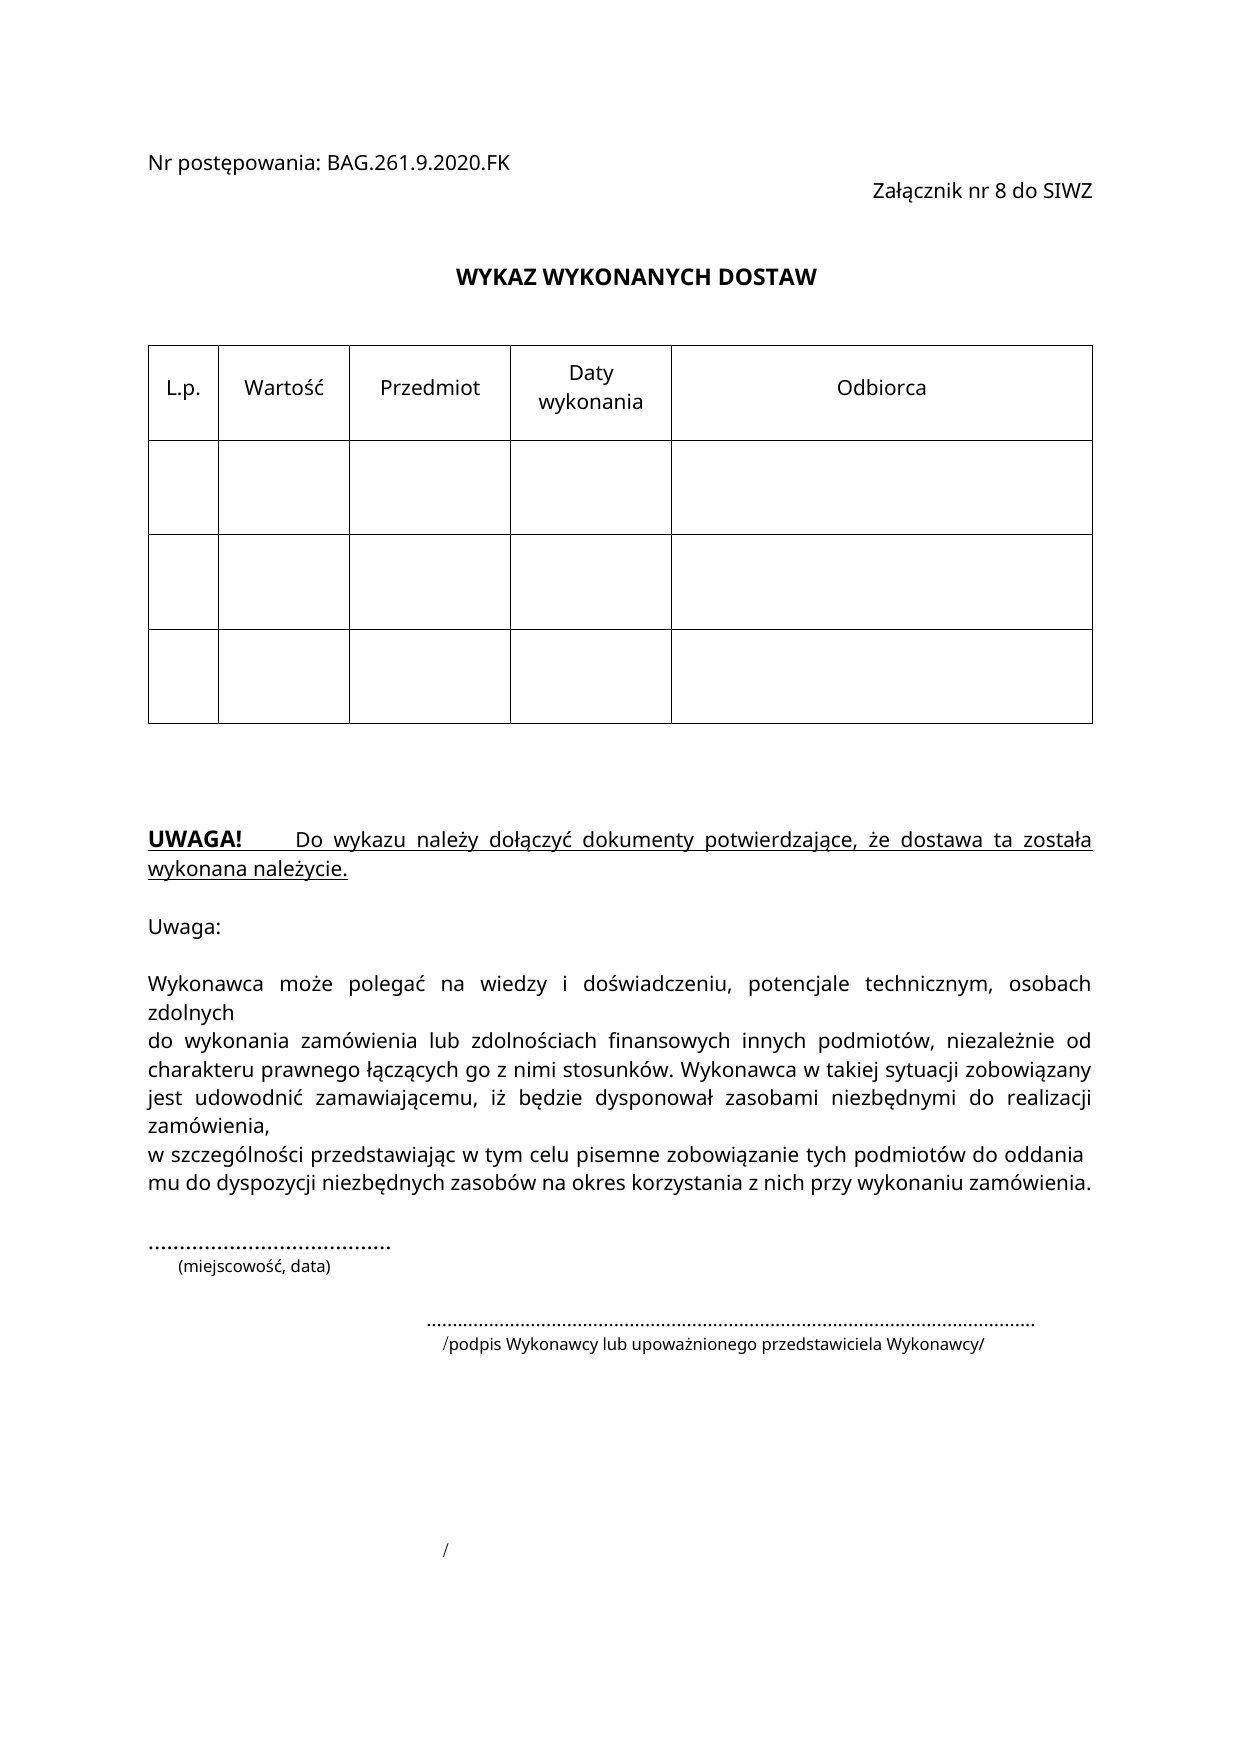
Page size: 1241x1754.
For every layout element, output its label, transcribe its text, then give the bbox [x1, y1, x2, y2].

table_cell [149, 441, 218, 534]
table_cell [350, 630, 510, 723]
table_cell [219, 441, 349, 534]
table_cell [149, 630, 218, 723]
text Uwaga: [148, 912, 1093, 940]
text UWAGA! Do wykazu należy dołączyć dokumenty potwierdzające, że dostawa ta została wykonana należycie. [148, 851, 1093, 883]
table_header Odbiorca [672, 346, 1092, 440]
table_cell [350, 535, 510, 629]
text /podpis Wykonawcy lub upoważnionego przedstawiciela Wykonawcy/ [369, 1331, 1093, 1355]
text ....................................... [148, 1226, 1093, 1255]
table_cell [219, 630, 349, 723]
table_cell [511, 535, 671, 629]
table_cell [672, 535, 1092, 629]
table_header Daty wykonania [511, 346, 671, 440]
text Wykonawca może polegać na wiedzy i doświadczeniu, potencjale technicznym, osobach zdolnych do wykonania zamówienia lub zdolnościach finansowych innych podmiotów, niezależnie od charakteru prawnego łączących go z nimi stosunków. Wykonawca w takiej sytuacji zobowiązany jest udowodnić zamawiającemu, iż będzie dysponował zasobami niezbędnymi do realizacji zamówienia, w szczególności przedstawiając w tym celu pisemne zobowiązanie tych podmiotów do oddania mu do dyspozycji niezbędnych zasobów na okres korzystania z nich przy wykonaniu zamówienia. [148, 969, 1093, 1197]
text / [369, 1379, 1093, 1562]
table_cell [350, 441, 510, 534]
table_cell [672, 630, 1092, 723]
table_cell [149, 535, 218, 629]
text Nr postępowania: BAG.261.9.2020.FK [148, 148, 1093, 176]
table_cell [511, 630, 671, 723]
table_header Przedmiot [350, 346, 510, 440]
table_cell [511, 441, 671, 534]
text ..................................................................................................................... [295, 1307, 1093, 1331]
table_header L.p. [149, 346, 218, 440]
text UWAGA! Do wykazu należy dołączyć dokumenty potwierdzające, że dostawa ta została wykonana należycie. [148, 823, 1093, 850]
table_cell [219, 535, 349, 629]
table_cell [672, 441, 1092, 534]
text WYKAZ WYKONANYCH DOSTAW [148, 261, 1093, 293]
text (miejscowość, data) [148, 1255, 1093, 1277]
table_header Wartość [219, 346, 349, 440]
text Załącznik nr 8 do SIWZ [148, 176, 1093, 204]
